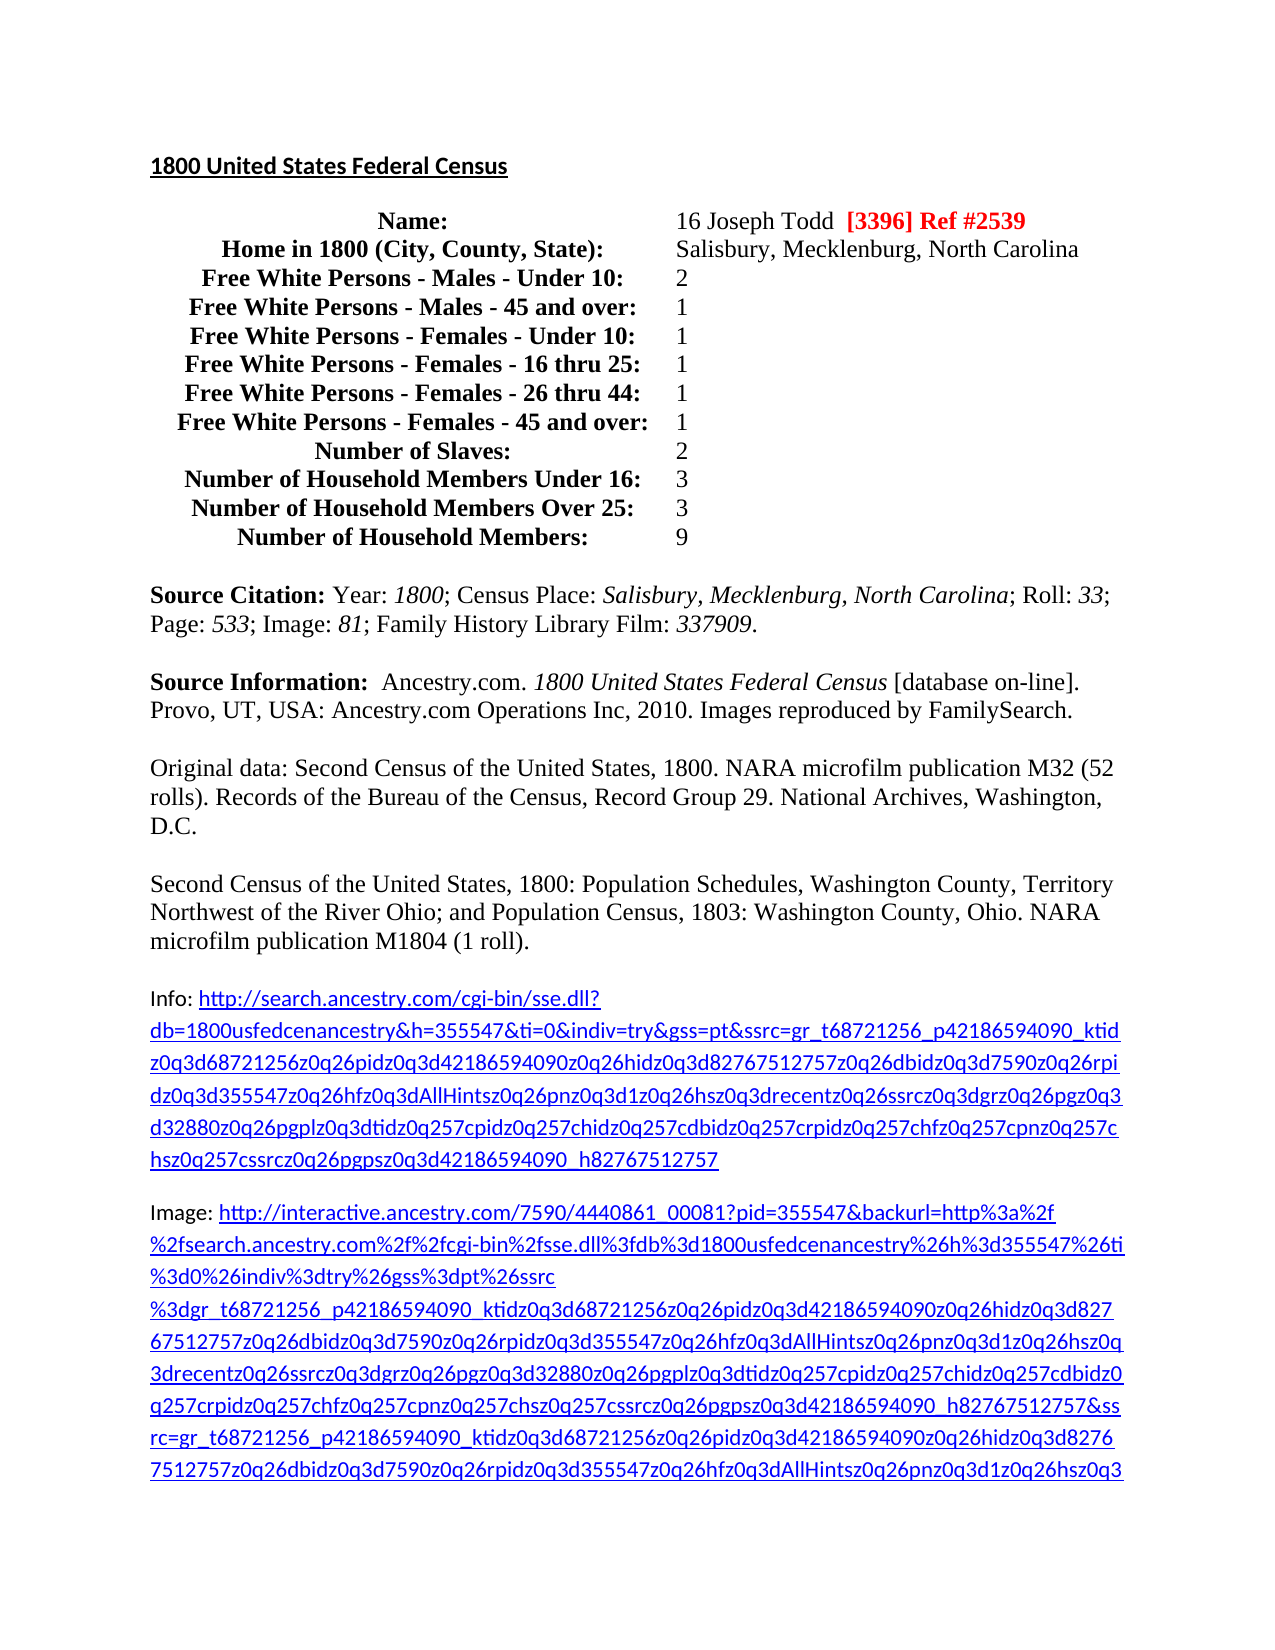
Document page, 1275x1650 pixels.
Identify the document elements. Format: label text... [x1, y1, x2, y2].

table_header 16 Joseph Todd [3396] Ref #2539 [676, 206, 1125, 234]
table_cell Free White Persons - Females - 45 and over: [150, 407, 676, 436]
table_cell Home in 1800 (City, County, State): [150, 235, 676, 263]
table_cell 2 [676, 263, 1125, 292]
table_cell Free White Persons - Males - Under 10: [150, 263, 676, 292]
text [150, 1256, 1125, 1484]
text Original data: Second Census of the United States, 1800. NARA microfilm publication M32 (52 rolls). Records of the Bureau of the Census, Record Group 29. National Archives, Washington, D.C. [150, 753, 1125, 839]
table_cell 9 [676, 522, 1125, 551]
table_cell 3 [676, 493, 1125, 522]
table_cell Number of Household Members: [150, 522, 676, 551]
table_cell Free White Persons - Females - Under 10: [150, 321, 676, 349]
table_cell Free White Persons - Females - 16 thru 25: [150, 350, 676, 378]
table_cell 3 [676, 465, 1125, 493]
table_cell 1 [676, 350, 1125, 378]
text Info: http://search.ancestry.com/cgi-bin/sse.dll?db=1800usfedcenancestry&h=355547&ti=0&indiv=try&gss=pt&ssrc=gr_t68721256_p42186594090_ktidz0q3d68721256z0q26pidz0q3d42186594090z0q26hidz0q3d82767512757z0q26dbidz0q3d7590z0q26rpidz0q3d355547z0q26hfz0q3dAllHintsz0q26pnz0q3d1z0q26hsz0q3drecentz0q26ssrcz0q3dgrz0q26pgz0q3d32880z0q26pgplz0q3dtidz0q257cpidz0q257chidz0q257cdbidz0q257crpidz0q257chfz0q257cpnz0q257chsz0q257cssrcz0q26pgpsz0q3d42186594090_h82767512757 [150, 984, 1125, 1173]
table_cell Number of Household Members Under 16: [150, 465, 676, 493]
table_cell Number of Household Members Over 25: [150, 493, 676, 522]
table_cell Free White Persons - Females - 26 thru 44: [150, 378, 676, 407]
text 1800 United States Federal Census [150, 150, 1125, 181]
table_cell Free White Persons - Males - 45 and over: [150, 292, 676, 321]
table_cell Salisbury, Mecklenburg, North Carolina [676, 235, 1125, 263]
table_cell 1 [676, 321, 1125, 349]
table_cell 1 [676, 292, 1125, 321]
text Source Information: Ancestry.com. 1800 United States Federal Census [database on-line]. Provo, UT, USA: Ancestry.com Operations Inc, 2010. Images reproduced by FamilySearch. [150, 667, 1125, 724]
table_cell Number of Slaves: [150, 436, 676, 464]
table_header Name: [150, 206, 676, 234]
text Source Citation: Year: 1800; Census Place: Salisbury, Mecklenburg, North Carolina; Roll: 33; Page: 533; Image: 81; Family History Library Film: 337909. [150, 580, 1125, 637]
table_cell 1 [676, 407, 1125, 436]
text Second Census of the United States, 1800: Population Schedules, Washington County, Territory Northwest of the River Ohio; and Population Census, 1803: Washington County, Ohio. NARA microfilm publication M1804 (1 roll). [150, 869, 1125, 955]
table_cell 1 [676, 378, 1125, 407]
table_cell 2 [676, 436, 1125, 464]
